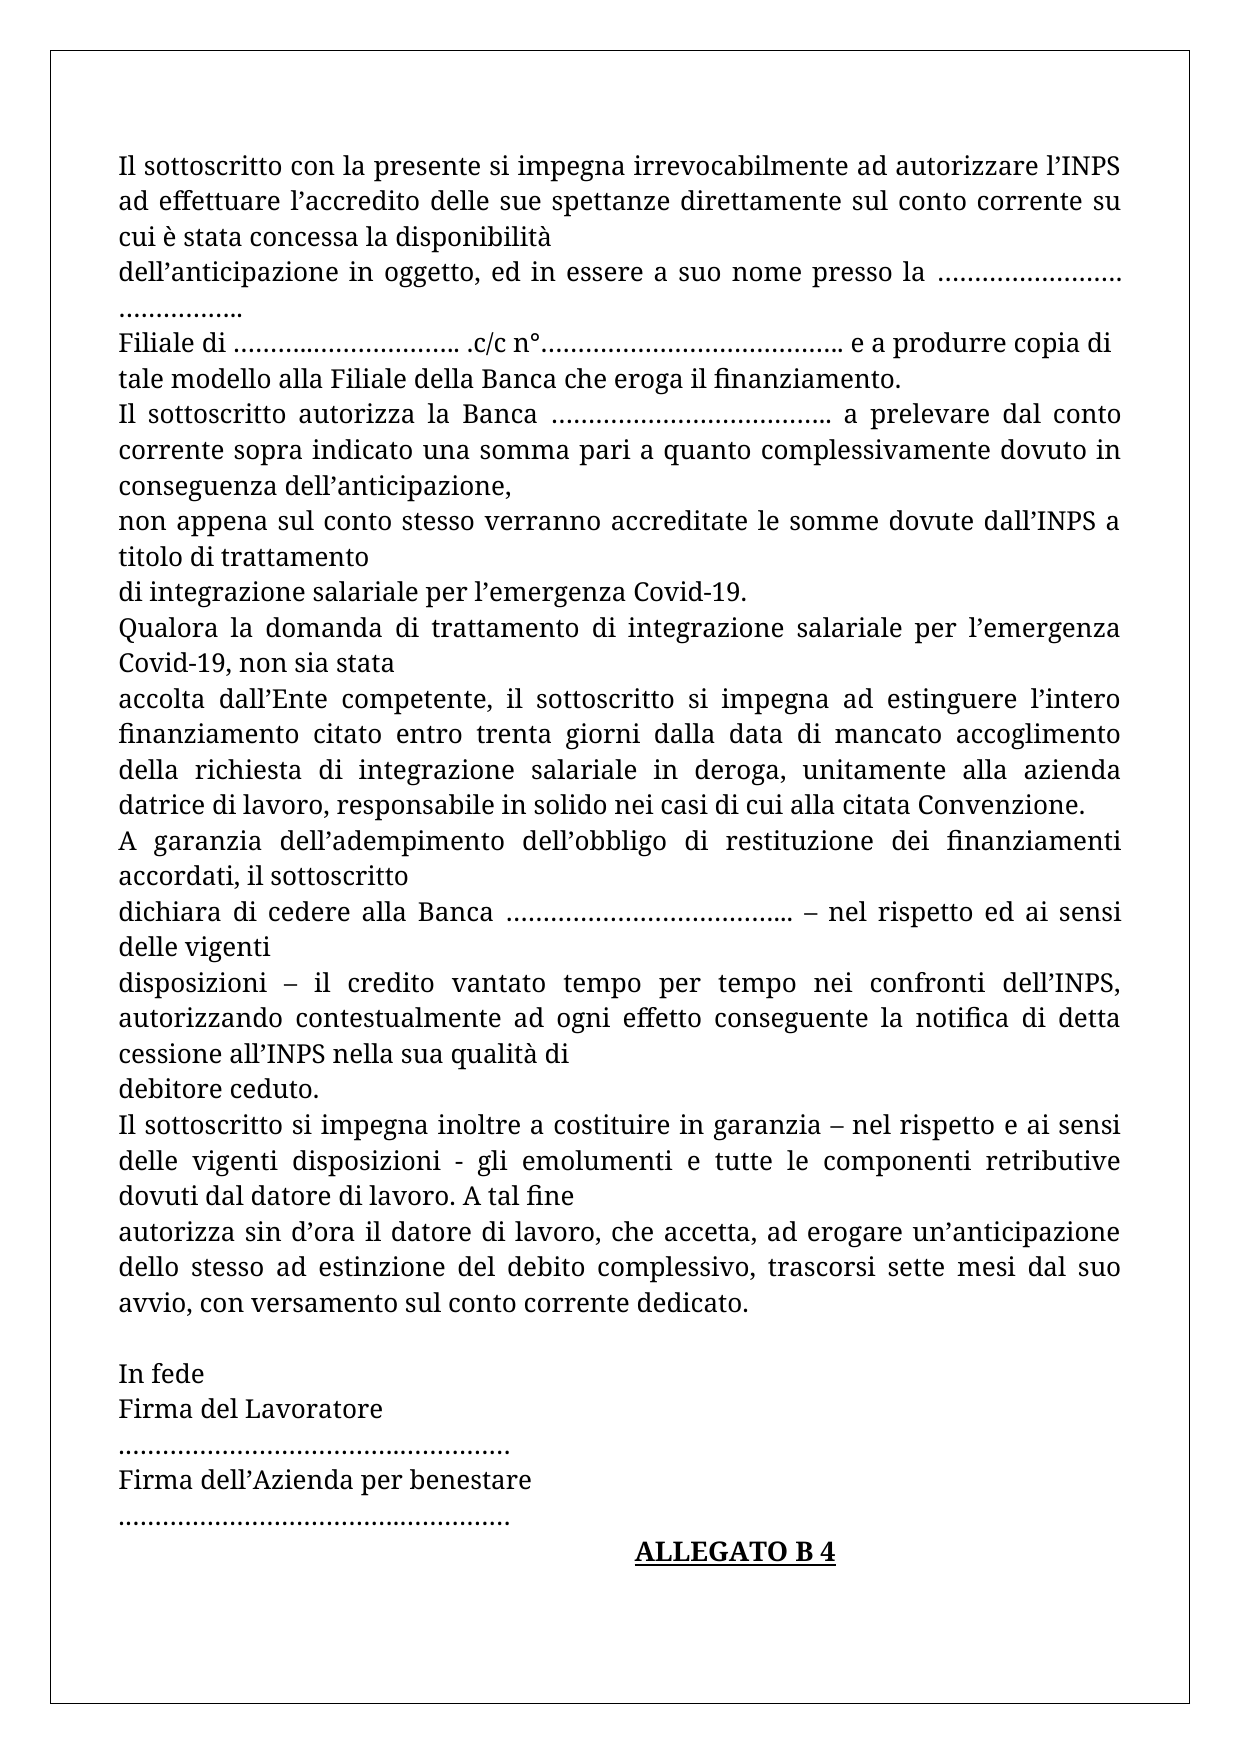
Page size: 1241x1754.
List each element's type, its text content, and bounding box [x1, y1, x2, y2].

text ALLEGATO B 4 [561, 1533, 1122, 1570]
text di integrazione salariale per l’emergenza Covid-19. [118, 574, 1122, 609]
text disposizioni – il credito vantato tempo per tempo nei confronti dell’INPS, autorizzando contestualmente ad ogni effetto conseguente la notifica di detta cessione all’INPS nella sua qualità di [118, 964, 1122, 1071]
text In fede [118, 1355, 1122, 1391]
text accolta dall’Ente competente, il sottoscritto si impegna ad estinguere l’intero finanziamento citato entro trenta giorni dalla data di mancato accoglimento della richiesta di integrazione salariale in deroga, unitamente alla azienda datrice di lavoro, responsabile in solido nei casi di cui alla citata Convenzione. [118, 680, 1122, 822]
text Firma dell’Azienda per benestare [118, 1462, 1122, 1497]
text dichiara di cedere alla Banca ………………………………... – nel rispetto ed ai sensi delle vigenti [118, 893, 1122, 964]
text Il sottoscritto si impegna inoltre a costituire in garanzia – nel rispetto e ai sensi delle vigenti disposizioni - gli emolumenti e tutte le componenti retributive dovuti dal datore di lavoro. A tal fine [118, 1107, 1122, 1213]
text debitore ceduto. [118, 1071, 1122, 1107]
text tale modello alla Filiale della Banca che eroga il finanziamento. [118, 361, 1122, 396]
text A garanzia dell’adempimento dell’obbligo di restituzione dei finanziamenti accordati, il sottoscritto [118, 822, 1122, 893]
text Firma del Lavoratore [118, 1391, 1122, 1426]
text Il sottoscritto autorizza la Banca ……………………………….. a prelevare dal conto corrente sopra indicato una somma pari a quanto complessivamente dovuto in conseguenza dell’anticipazione, [118, 396, 1122, 503]
text non appena sul conto stesso verranno accreditate le somme dovute dall’INPS a titolo di trattamento [118, 503, 1122, 574]
text Qualora la domanda di trattamento di integrazione salariale per l’emergenza Covid-19, non sia stata [118, 609, 1122, 680]
text .……………………………….…………… [118, 1497, 1122, 1533]
text Filiale di ………..……………….. .c/c n°………………………………….. e a produrre copia di [118, 325, 1122, 361]
text dell’anticipazione in oggetto, ed in essere a suo nome presso la …………………….…………….. [118, 254, 1122, 325]
text .……………………………….…………… [118, 1426, 1122, 1462]
text autorizza sin d’ora il datore di lavoro, che accetta, ad erogare un’anticipazione dello stesso ad estinzione del debito complessivo, trascorsi sette mesi dal suo avvio, con versamento sul conto corrente dedicato. [118, 1213, 1122, 1320]
text Il sottoscritto con la presente si impegna irrevocabilmente ad autorizzare l’INPS ad effettuare l’accredito delle sue spettanze direttamente sul conto corrente su cui è stata concessa la disponibilità [118, 147, 1122, 254]
